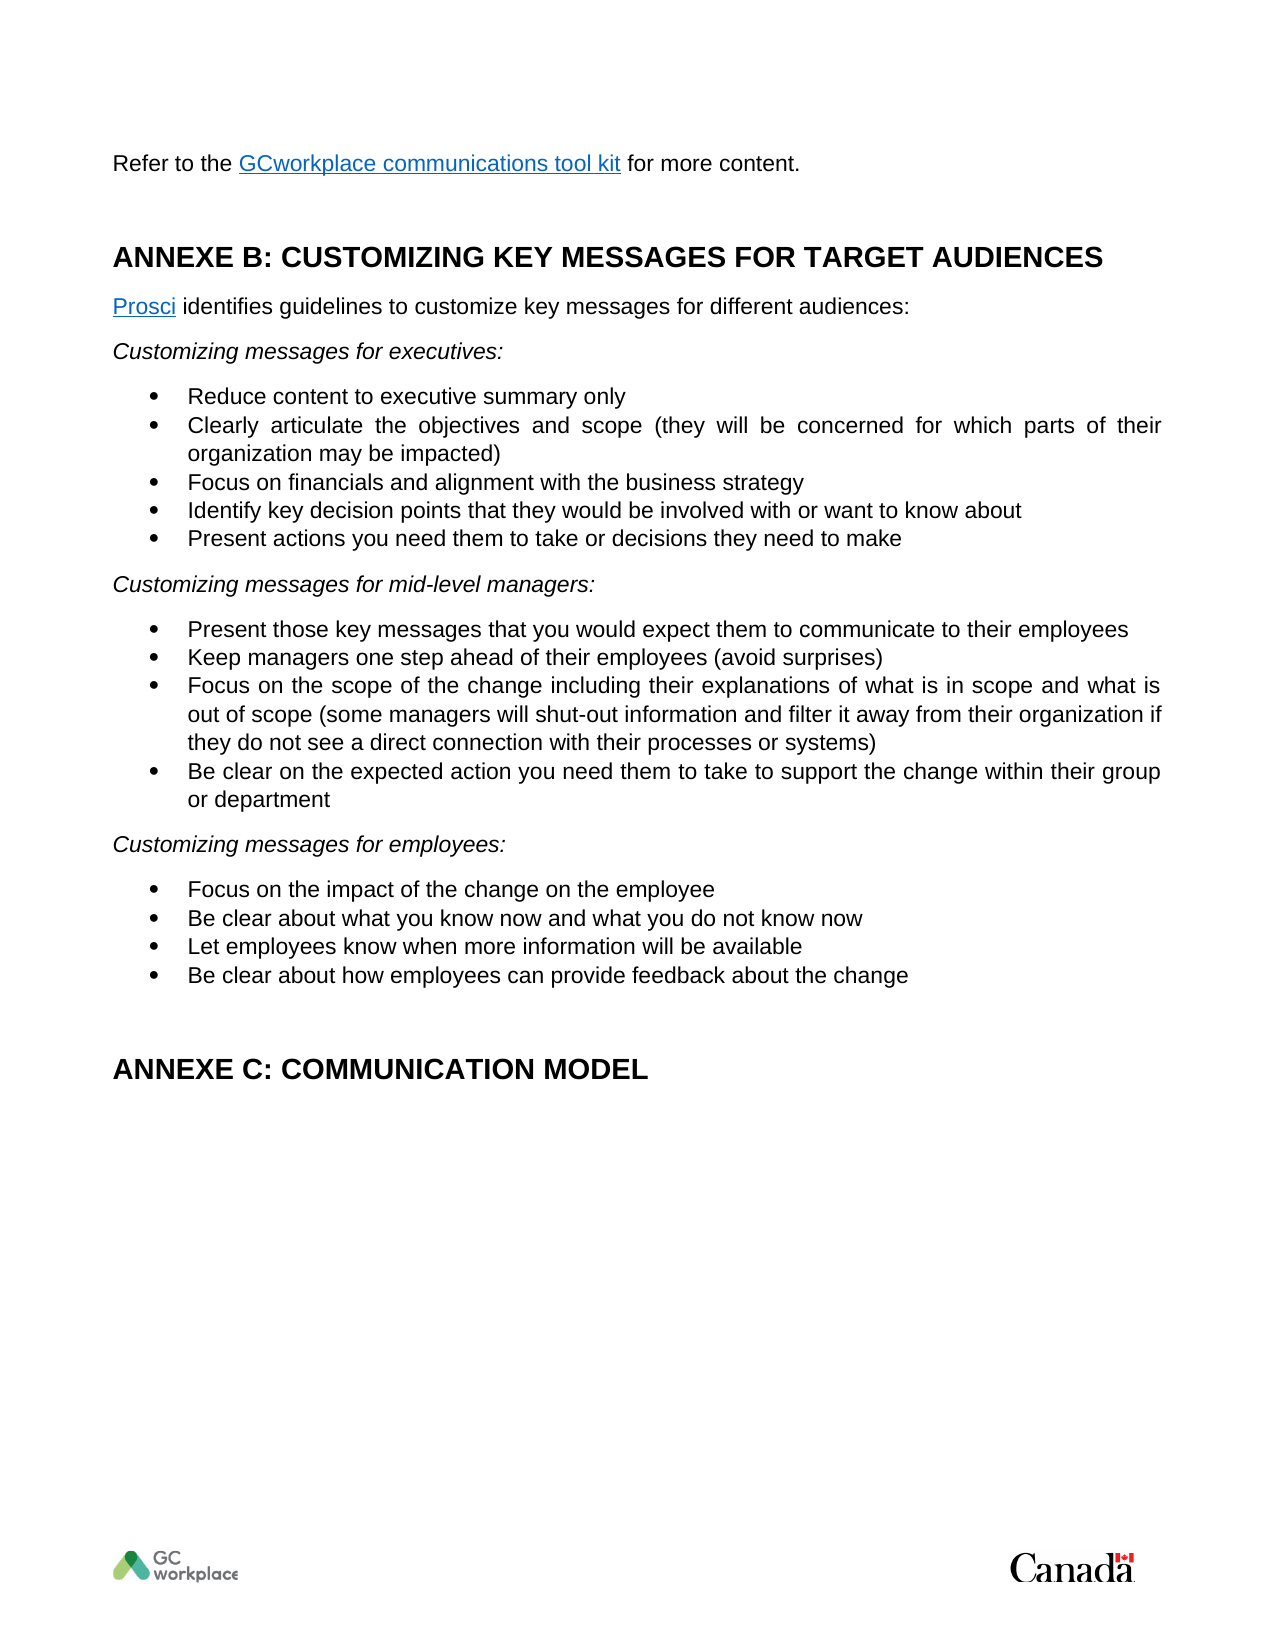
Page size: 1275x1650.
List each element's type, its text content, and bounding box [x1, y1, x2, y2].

list Identify key decision points that they would be involved with or want to know about [150, 497, 1162, 523]
list Reduce content to executive summary only [150, 383, 1162, 409]
text Customizing messages for employees: [112, 831, 1162, 858]
text Customizing messages for executives: [112, 338, 1162, 364]
list Focus on the impact of the change on the employee [150, 876, 1162, 903]
list Be clear about how employees can provide feedback about the change [150, 962, 1162, 988]
list Be clear about what you know now and what you do not know now [150, 905, 1162, 931]
picture [112, 1550, 238, 1582]
text Customizing messages for mid-level managers: [112, 571, 1162, 597]
subtitle ANNEXE C: COMMUNICATION MODEL [112, 1052, 1162, 1086]
list Clearly articulate the objectives and scope (they will be concerned for which parts of their organization may be impacted) [150, 412, 1162, 466]
list Let employees know when more information will be available [150, 933, 1162, 960]
picture [1010, 1550, 1135, 1582]
text Refer to the GCworkplace communications tool kit for more content. [112, 150, 1162, 176]
list Focus on financials and alignment with the business strategy [150, 468, 1162, 495]
list Present those key messages that you would expect them to communicate to their employees [150, 616, 1162, 642]
list Focus on the scope of the change including their explanations of what is in scope and what is out of scope (some managers will shut-out information and filter it away from their organization if they do not see a direct connection with their processes or systems) [150, 672, 1162, 756]
text Prosci identifies guidelines to customize key messages for different audiences: [112, 293, 1162, 319]
list Present actions you need them to take or decisions they need to make [150, 525, 1162, 552]
list Be clear on the expected action you need them to take to support the change within their group or department [150, 758, 1162, 813]
subtitle ANNEXE B: CUSTOMIZING KEY MESSAGES FOR TARGET AUDIENCES [112, 240, 1162, 274]
list Keep managers one step ahead of their employees (avoid surprises) [150, 644, 1162, 670]
